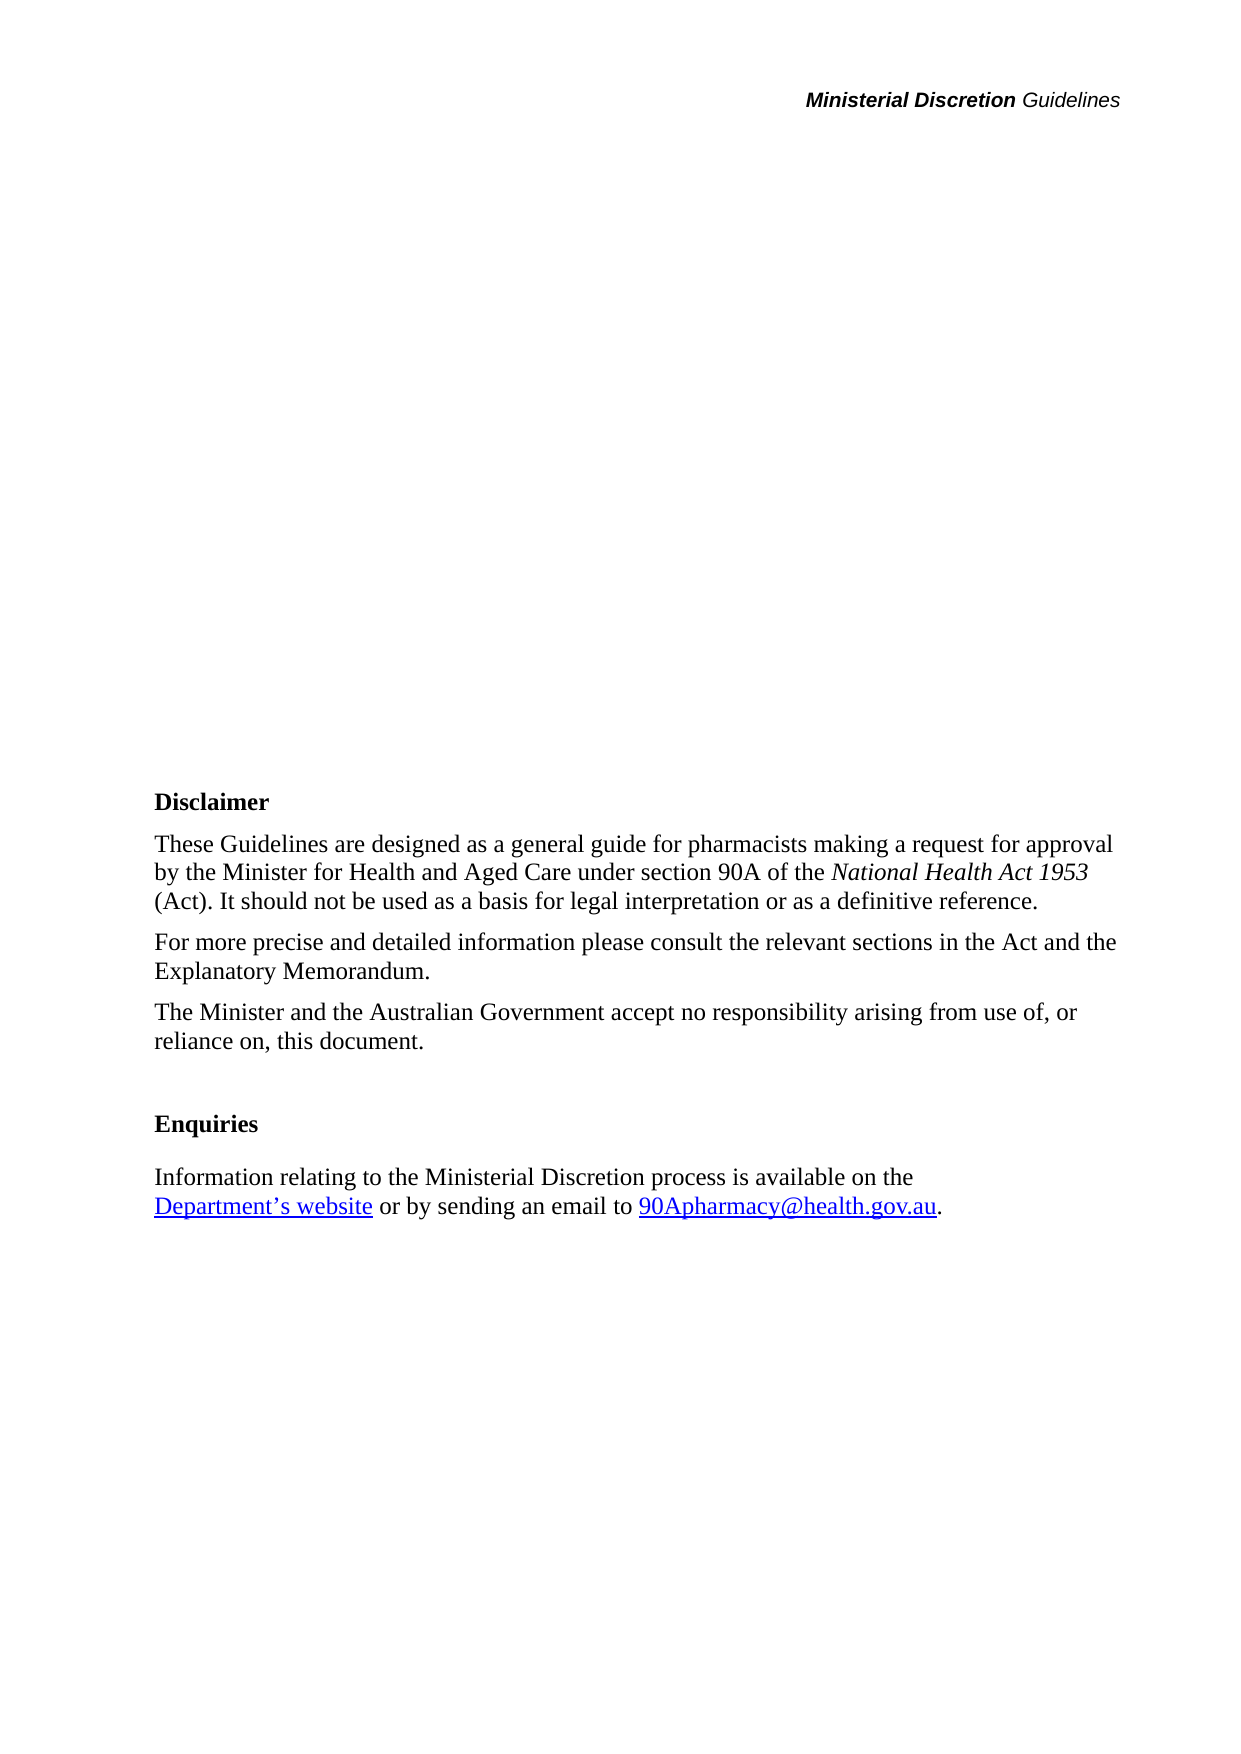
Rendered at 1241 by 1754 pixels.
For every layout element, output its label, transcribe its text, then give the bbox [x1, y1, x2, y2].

text For more precise and detailed information please consult the relevant sections in the Act and the Explanatory Memorandum. [154, 927, 1122, 985]
text Enquiries [154, 1109, 1122, 1137]
text Disclaimer [154, 787, 1122, 816]
text These Guidelines are designed as a general guide for pharmacists making a request for approval by the Minister for Health and Aged Care under section 90A of the National Health Act 1953 (Act). It should not be used as a basis for legal interpretation or as a definitive reference. [154, 829, 1122, 915]
subtitle Information relating to the Ministerial Discretion process is available on the Department’s website or by sending an email to 90Apharmacy@health.gov.au. [154, 1162, 1122, 1220]
text The Minister and the Australian Government accept no responsibility arising from use of, or reliance on, this document. [154, 997, 1122, 1055]
